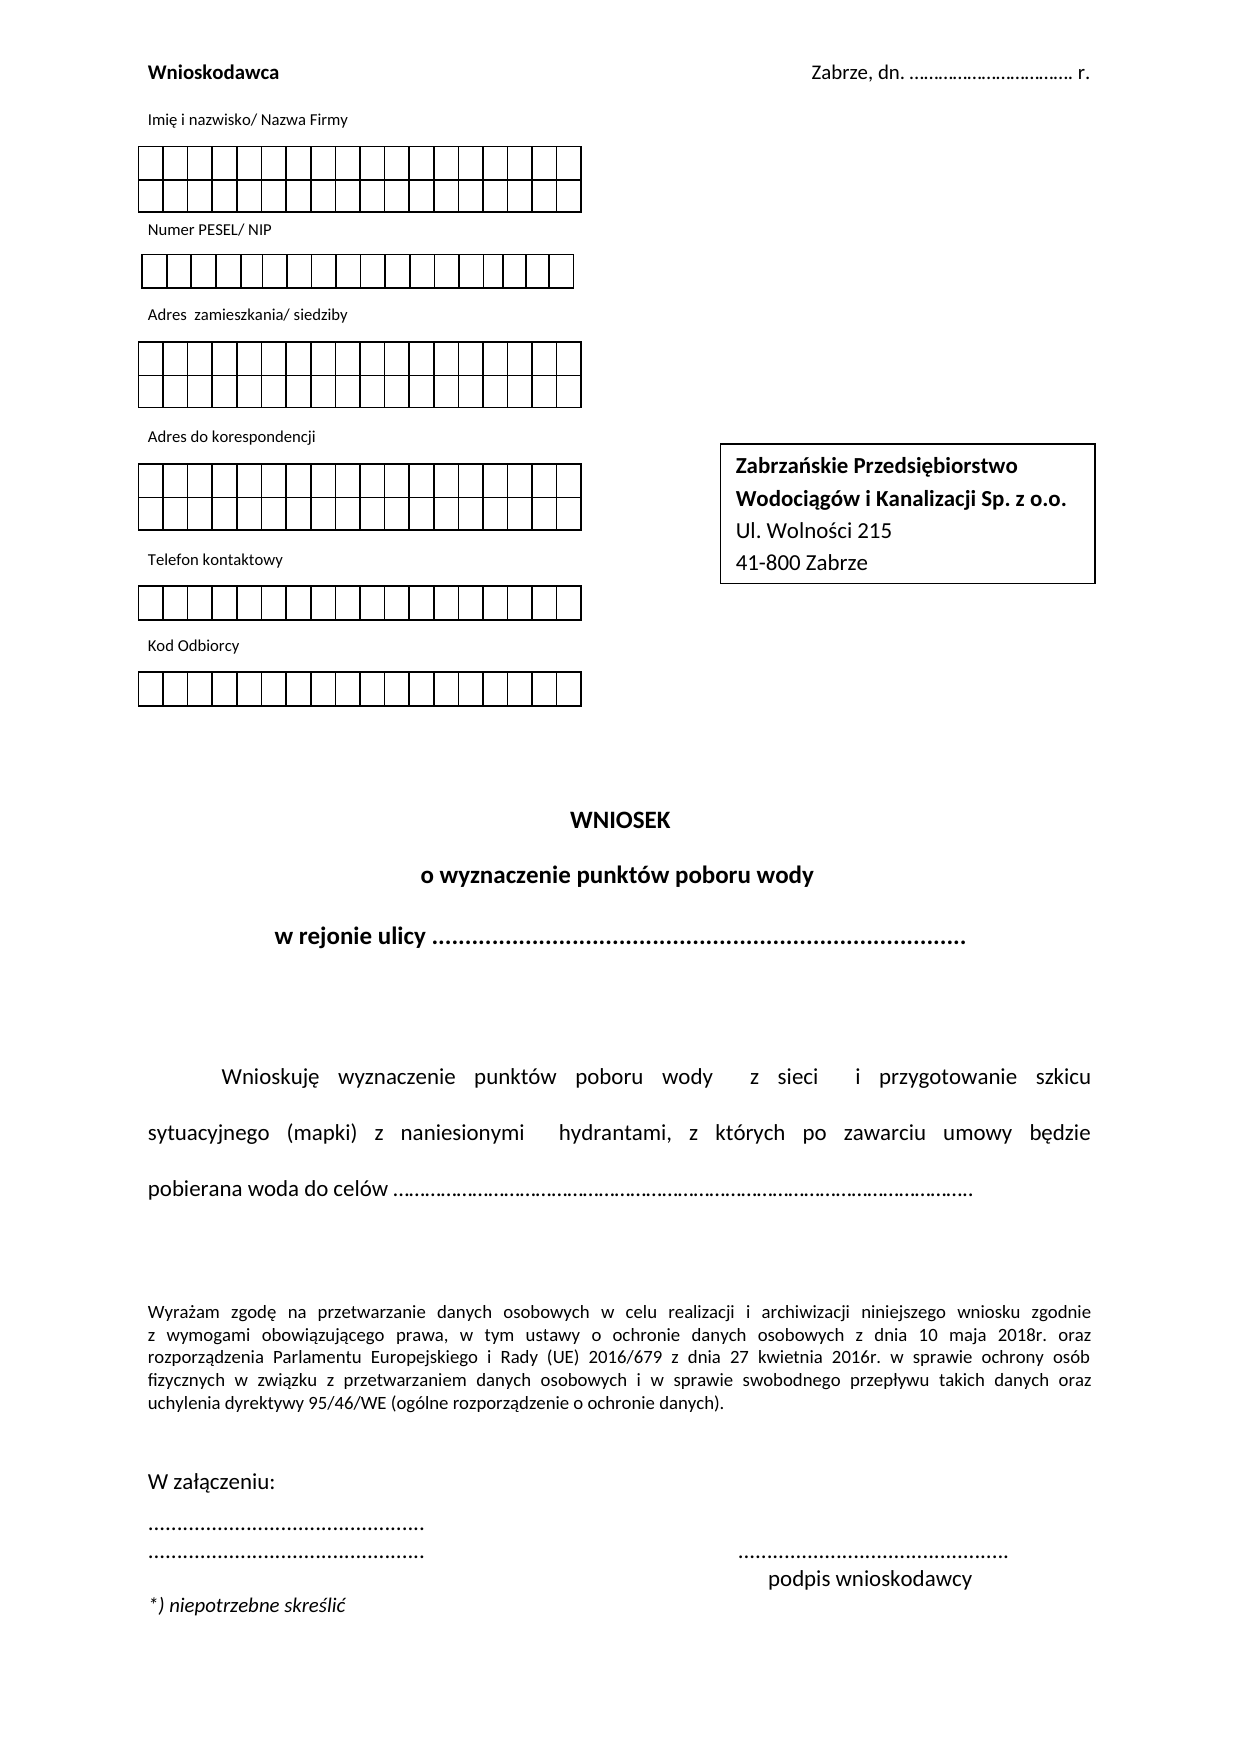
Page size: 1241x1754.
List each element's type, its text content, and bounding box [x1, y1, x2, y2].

text Adres zamieszkania/ siedziby [148, 304, 1092, 325]
text Adres do korespondencji [148, 427, 1092, 447]
text Imię i nazwisko/ Nazwa Firmy [148, 109, 1092, 129]
text podpis wnioskodawcy [148, 1564, 1092, 1592]
text o wyznaczenie punktów poboru wody w rejonie ulicy ................................................................................ [148, 859, 1092, 951]
text Wnioskuję wyznaczenie punktów poboru wody z sieci i przygotowanie szkicu sytuacyjnego (mapki) z naniesionymi hydrantami, z których po zawarciu umowy będzie pobierana woda do celów ……………………………………………………………………………………………….. [148, 1062, 1092, 1202]
text Kod Odbiorcy [148, 635, 1092, 655]
text Wyrażam zgodę na przetwarzanie danych osobowych w celu realizacji i archiwizacji niniejszego wniosku zgodnie z wymogami obowiązującego prawa, w tym ustawy o ochronie danych osobowych z dnia 10 maja 2018r. oraz rozporządzenia Parlamentu Europejskiego i Rady (UE) 2016/679 z dnia 27 kwietnia 2016r. w sprawie ochrony osób fizycznych w związku z przetwarzaniem danych osobowych i w sprawie swobodnego przepływu takich danych oraz uchylenia dyrektywy 95/46/WE (ogólne rozporządzenie o ochronie danych). [148, 1300, 1092, 1414]
text ................................................ ................................................ ............................................... [148, 1508, 1092, 1564]
text Wnioskodawca Zabrze, dn. ……………………………. r. [148, 59, 1092, 84]
text W załączeniu: [148, 1467, 1092, 1495]
text Numer PESEL/ NIP [148, 219, 1092, 239]
text Telefon kontaktowy [148, 549, 720, 569]
text WNIOSEK [148, 804, 1092, 834]
text *) niepotrzebne skreślić [148, 1592, 1092, 1617]
